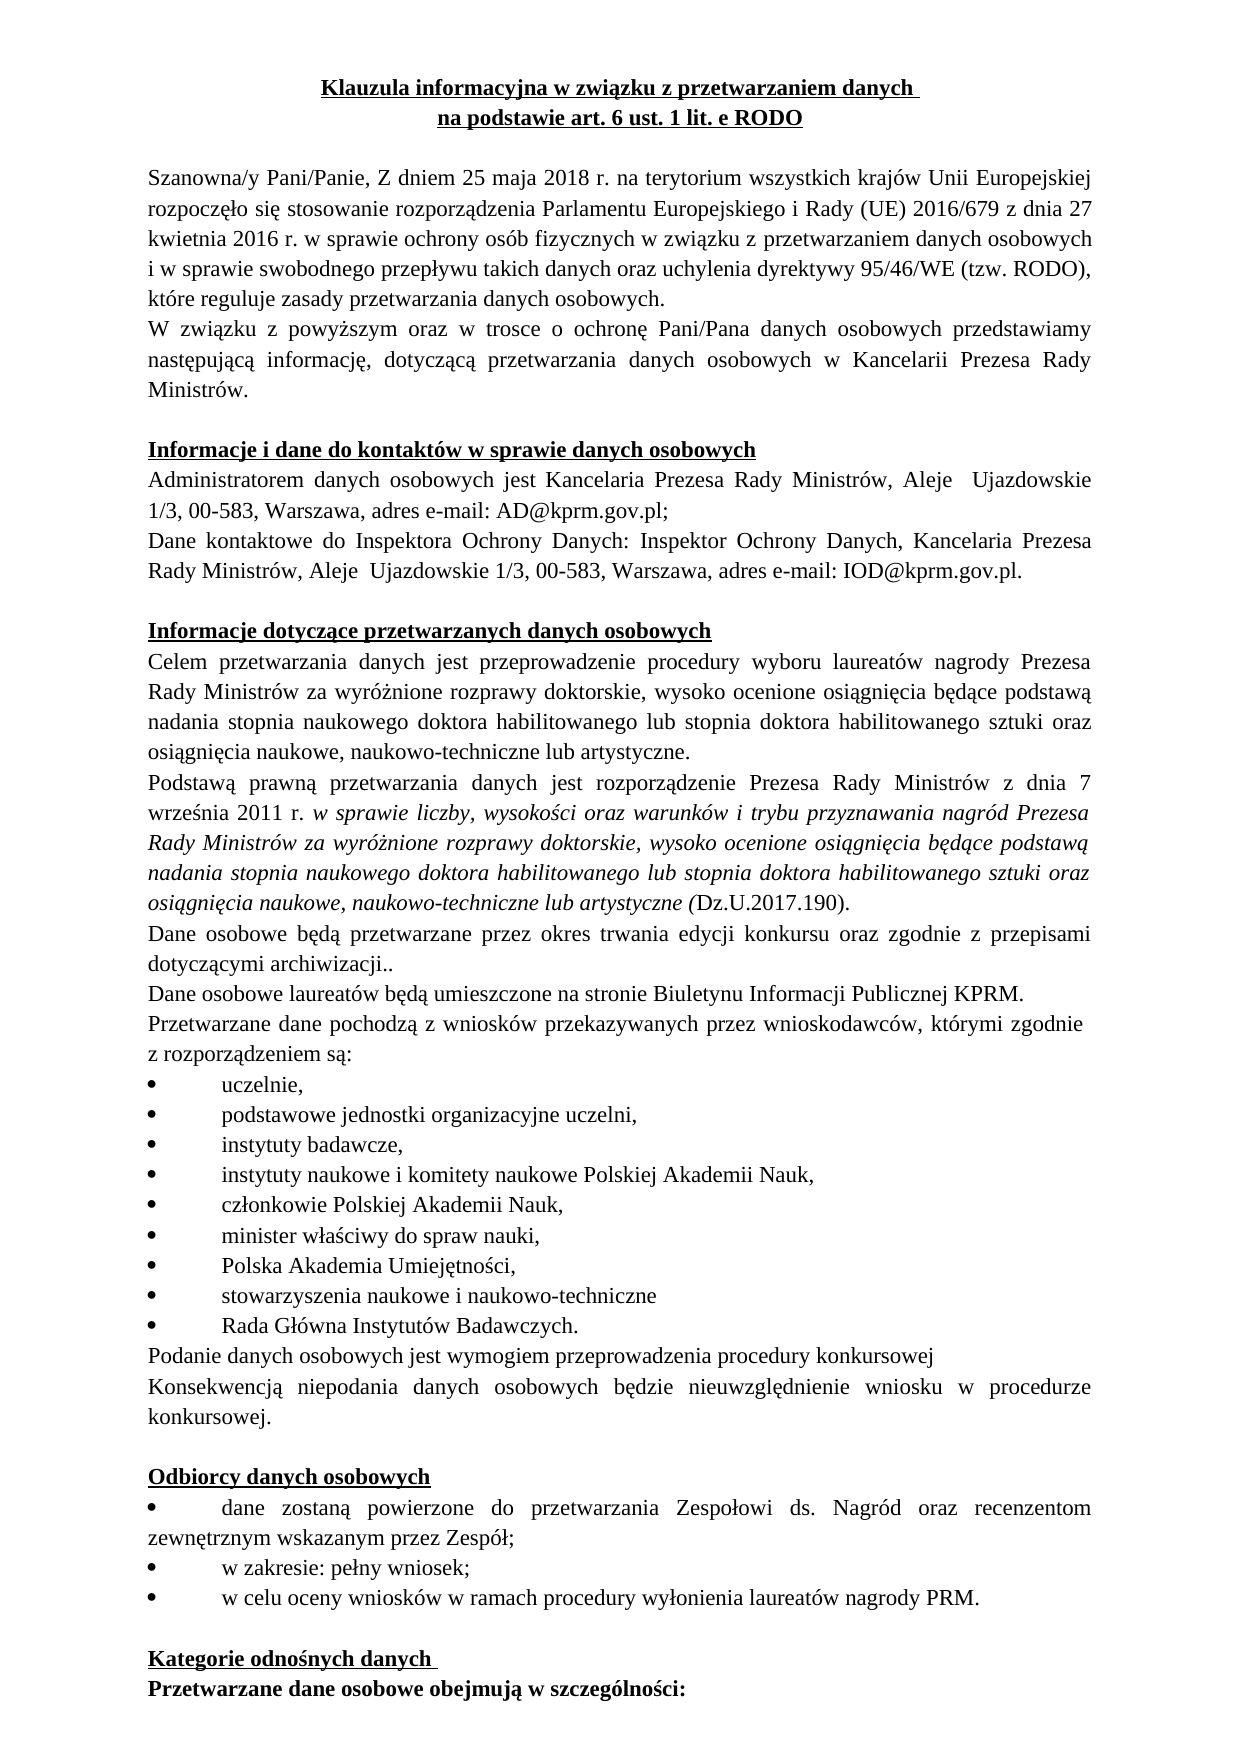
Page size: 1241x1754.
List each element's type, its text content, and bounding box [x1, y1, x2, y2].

text Dane osobowe laureatów będą umieszczone na stronie Biuletynu Informacji Publicznej KPRM. [148, 980, 1093, 1006]
list minister właściwy do spraw nauki, [148, 1222, 1093, 1248]
text W związku z powyższym oraz w trosce o ochronę Pani/Pana danych osobowych przedstawiamy następującą informację, dotyczącą przetwarzania danych osobowych w Kancelarii Prezesa Rady Ministrów. [148, 316, 1093, 402]
list uczelnie, [148, 1071, 1093, 1097]
text Kategorie odnośnych danych Przetwarzane dane osobowe obejmują w szczególności: [148, 1645, 1093, 1701]
list dane zostaną powierzone do przetwarzania Zespołowi ds. Nagród oraz recenzentom zewnętrznym wskazanym przez Zespół; [148, 1494, 1093, 1550]
text Klauzula informacyjna w związku z przetwarzaniem danych na podstawie art. 6 ust. 1 lit. e RODO [148, 74, 1093, 130]
text Szanowna/y Pani/Panie, Z dniem 25 maja 2018 r. na terytorium wszystkich krajów Unii Europejskiej rozpoczęło się stosowanie rozporządzenia Parlamentu Europejskiego i Rady (UE) 2016/679 z dnia 27 kwietnia 2016 r. w sprawie ochrony osób fizycznych w związku z przetwarzaniem danych osobowych i w sprawie swobodnego przepływu takich danych oraz uchylenia dyrektywy 95/46/WE (tzw. RODO), które reguluje zasady przetwarzania danych osobowych. [148, 164, 1093, 312]
text Podanie danych osobowych jest wymogiem przeprowadzenia procedury konkursowej [148, 1343, 1093, 1369]
list stowarzyszenia naukowe i naukowo-techniczne [148, 1282, 1093, 1308]
list w zakresie: pełny wniosek; [148, 1554, 1093, 1580]
text Dane osobowe będą przetwarzane przez okres trwania edycji konkursu oraz zgodnie z przepisami dotyczącymi archiwizacji.. [148, 920, 1093, 976]
list instytuty badawcze, [148, 1131, 1093, 1157]
text Odbiorcy danych osobowych [148, 1463, 1093, 1490]
text Administratorem danych osobowych jest Kancelaria Prezesa Rady Ministrów, Aleje Ujazdowskie 1/3, 00-583, Warszawa, adres e-mail: AD@kprm.gov.pl; [148, 467, 1093, 523]
list instytuty naukowe i komitety naukowe Polskiej Akademii Nauk, [148, 1161, 1093, 1188]
list Polska Akademia Umiejętności, [148, 1252, 1093, 1278]
list Rada Główna Instytutów Badawczych. [148, 1312, 1093, 1339]
list członkowie Polskiej Akademii Nauk, [148, 1192, 1093, 1218]
text Informacje i dane do kontaktów w sprawie danych osobowych [148, 436, 1093, 463]
text Dane kontaktowe do Inspektora Ochrony Danych: Inspektor Ochrony Danych, Kancelaria Prezesa Rady Ministrów, Aleje Ujazdowskie 1/3, 00-583, Warszawa, adres e-mail: IOD@kprm.gov.pl. [148, 527, 1093, 583]
list podstawowe jednostki organizacyjne uczelni, [148, 1101, 1093, 1127]
text Celem przetwarzania danych jest przeprowadzenie procedury wyboru laureatów nagrody Prezesa Rady Ministrów za wyróżnione rozprawy doktorskie, wysoko ocenione osiągnięcia będące podstawą nadania stopnia naukowego doktora habilitowanego lub stopnia doktora habilitowanego sztuki oraz osiągnięcia naukowe, naukowo-techniczne lub artystyczne. [148, 648, 1093, 765]
text Podstawą prawną przetwarzania danych jest rozporządzenie Prezesa Rady Ministrów z dnia 7 września 2011 r. w sprawie liczby, wysokości oraz warunków i trybu przyznawania nagród Prezesa Rady Ministrów za wyróżnione rozprawy doktorskie, wysoko ocenione osiągnięcia będące podstawą nadania stopnia naukowego doktora habilitowanego lub stopnia doktora habilitowanego sztuki oraz osiągnięcia naukowe, naukowo-techniczne lub artystyczne (Dz.U.2017.190). [148, 769, 1093, 916]
text Informacje dotyczące przetwarzanych danych osobowych [148, 618, 1093, 644]
text Konsekwencją niepodania danych osobowych będzie nieuwzględnienie wniosku w procedurze konkursowej. [148, 1373, 1093, 1429]
list w celu oceny wniosków w ramach procedury wyłonienia laureatów nagrody PRM. [148, 1584, 1093, 1611]
text Przetwarzane dane pochodzą z wniosków przekazywanych przez wnioskodawców, którymi zgodnie z rozporządzeniem są: [148, 1010, 1093, 1067]
